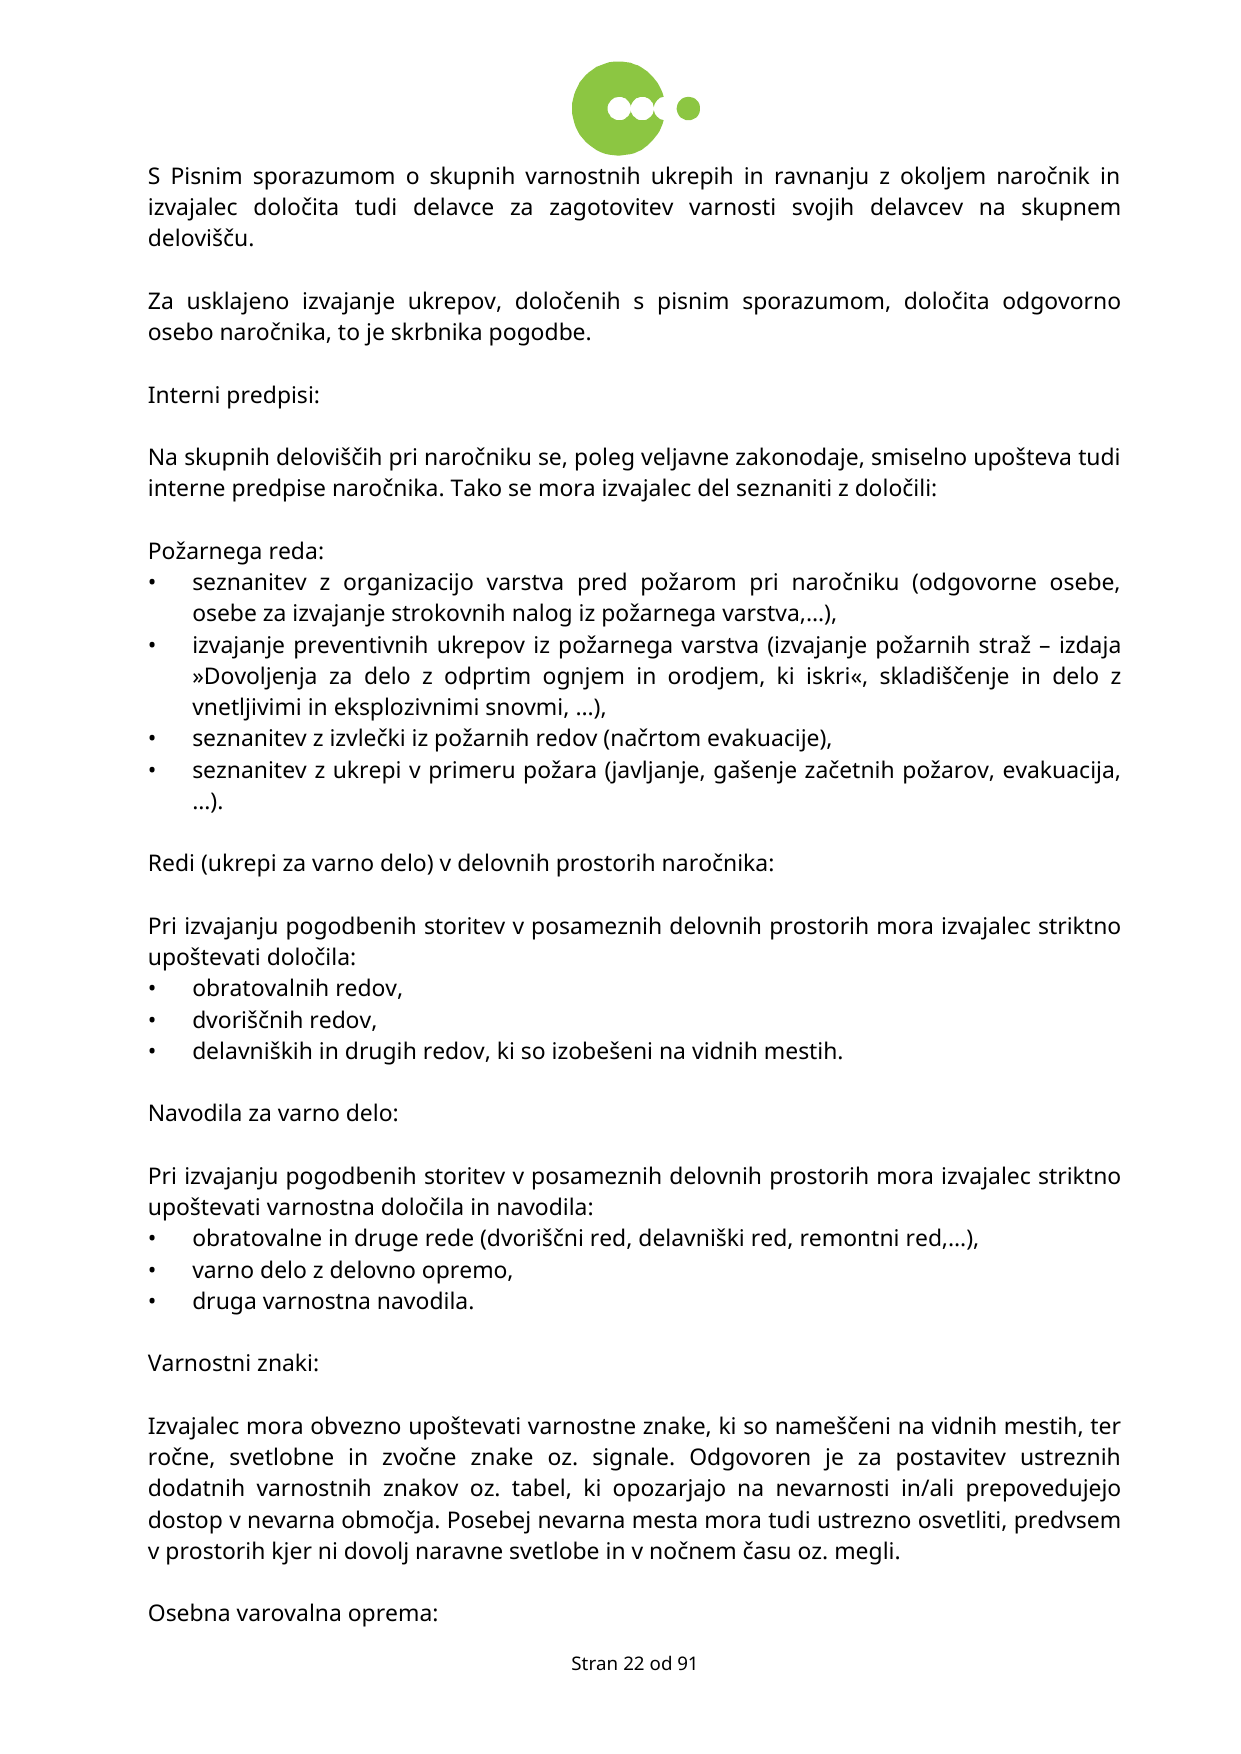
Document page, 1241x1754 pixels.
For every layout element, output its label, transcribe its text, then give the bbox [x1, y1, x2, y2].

text Redi (ukrepi za varno delo) v delovnih prostorih naročnika: [148, 847, 1122, 879]
text Za usklajeno izvajanje ukrepov, določenih s pisnim sporazumom, določita odgovorno osebo naročnika, to je skrbnika pogodbe. [148, 285, 1122, 347]
text • izvajanje preventivnih ukrepov iz požarnega varstva (izvajanje požarnih straž – izdaja »Dovoljenja za delo z odprtim ognjem in orodjem, ki iskri«, skladiščenje in delo z vnetljivimi in eksplozivnimi snovmi, …), [148, 629, 1122, 722]
text Osebna varovalna oprema: [148, 1597, 1122, 1629]
text Na skupnih deloviščih pri naročniku se, poleg veljavne zakonodaje, smiselno upošteva tudi interne predpise naročnika. Tako se mora izvajalec del seznaniti z določili: [148, 441, 1122, 504]
text Pri izvajanju pogodbenih storitev v posameznih delovnih prostorih mora izvajalec striktno upoštevati varnostna določila in navodila: [148, 1160, 1122, 1222]
text • obratovalnih redov, [148, 972, 1122, 1004]
text • druga varnostna navodila. [148, 1285, 1122, 1316]
text • seznanitev z ukrepi v primeru požara (javljanje, gašenje začetnih požarov, evakuacija,…). [148, 754, 1122, 816]
text Interni predpisi: [148, 379, 1122, 410]
text • seznanitev z organizacijo varstva pred požarom pri naročniku (odgovorne osebe, osebe za izvajanje strokovnih nalog iz požarnega varstva,…), [148, 566, 1122, 629]
text • delavniških in drugih redov, ki so izobešeni na vidnih mestih. [148, 1035, 1122, 1066]
text • dvoriščnih redov, [148, 1004, 1122, 1035]
text Požarnega reda: [148, 535, 1122, 566]
text • varno delo z delovno opremo, [148, 1254, 1122, 1285]
text Navodila za varno delo: [148, 1097, 1122, 1129]
text Pri izvajanju pogodbenih storitev v posameznih delovnih prostorih mora izvajalec striktno upoštevati določila: [148, 910, 1122, 972]
text • seznanitev z izvlečki iz požarnih redov (načrtom evakuacije), [148, 722, 1122, 754]
text S Pisnim sporazumom o skupnih varnostnih ukrepih in ravnanju z okoljem naročnik in izvajalec določita tudi delavce za zagotovitev varnosti svojih delavcev na skupnem delovišču. [148, 160, 1122, 254]
text • obratovalne in druge rede (dvoriščni red, delavniški red, remontni red,…), [148, 1222, 1122, 1254]
text Varnostni znaki: [148, 1347, 1122, 1379]
text Izvajalec mora obvezno upoštevati varnostne znake, ki so nameščeni na vidnih mestih, ter ročne, svetlobne in zvočne znake oz. signale. Odgovoren je za postavitev ustreznih dodatnih varnostnih znakov oz. tabel, ki opozarjajo na nevarnosti in/ali prepovedujejo dostop v nevarna območja. Posebej nevarna mesta mora tudi ustrezno osvetliti, predvsem v prostorih kjer ni dovolj naravne svetlobe in v nočnem času oz. megli. [148, 1410, 1122, 1566]
